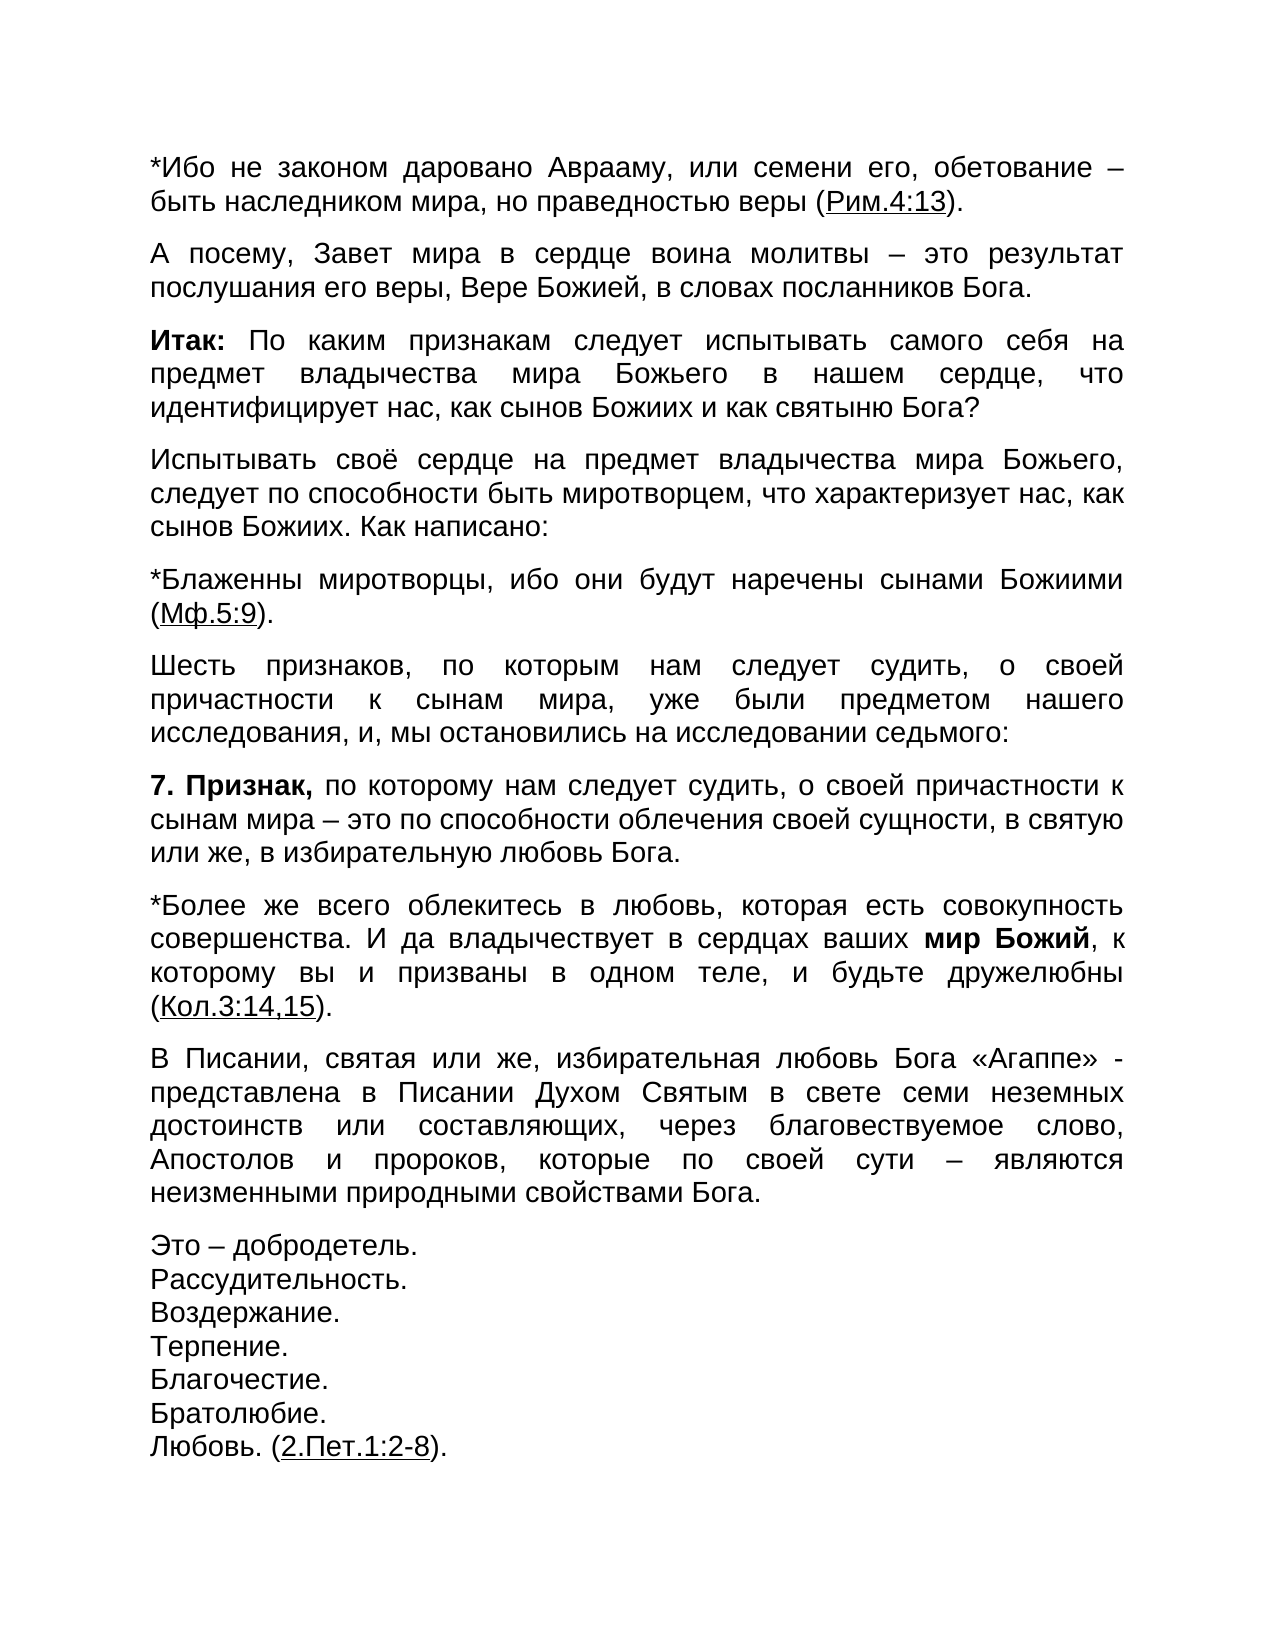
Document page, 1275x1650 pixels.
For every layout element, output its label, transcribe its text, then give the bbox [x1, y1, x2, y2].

text Терпение. [150, 1329, 1125, 1362]
text *Более же всего облекитесь в любовь, которая есть совокупность совершенства. И да владычествует в сердцах ваших мир Божий, к которому вы и призваны в одном теле, и будьте дружелюбны (Кол.3:14,15). [150, 888, 1125, 1022]
text Любовь. (2.Пет.1:2-8). [150, 1429, 1125, 1463]
text А посему, Завет мира в сердце воина молитвы – это результат послушания его веры, Вере Божией, в словах посланников Бога. [150, 236, 1125, 303]
text Итак: По каким признакам следует испытывать самого себя на предмет владычества мира Божьего в нашем сердце, что идентифицирует нас, как сынов Божиих и как святыню Бога? [150, 322, 1125, 423]
text В Писании, святая или же, избирательная любовь Бога «Агаппе» - представлена в Писании Духом Святым в свете семи неземных достоинств или составляющих, через благовествуемое слово, Апостолов и пророков, которые по своей сути – являются неизменными природными свойствами Бога. [150, 1041, 1125, 1209]
text Благочестие. [150, 1362, 1125, 1396]
text *Блаженны миротворцы, ибо они будут наречены сынами Божиими (Мф.5:9). [150, 562, 1125, 629]
text Рассудительность. [150, 1262, 1125, 1295]
text Воздержание. [150, 1295, 1125, 1329]
text Братолюбие. [150, 1396, 1125, 1429]
text Шесть признаков, по которым нам следует судить, о своей причастности к сынам мира, уже были предметом нашего исследования, и, мы остановились на исследовании седьмого: [150, 648, 1125, 749]
text Это – добродетель. [150, 1228, 1125, 1262]
text Испытывать своё сердце на предмет владычества мира Божьего, следует по способности быть миротворцем, что характеризует нас, как сынов Божиих. Как написано: [150, 442, 1125, 543]
text *Ибо не законом даровано Аврааму, или семени его, обетование – быть наследником мира, но праведностью веры (Рим.4:13). [150, 150, 1125, 217]
text 7. Признак, по которому нам следует судить, о своей причастности к сынам мира – это по способности облечения своей сущности, в святую или же, в избирательную любовь Бога. [150, 768, 1125, 869]
